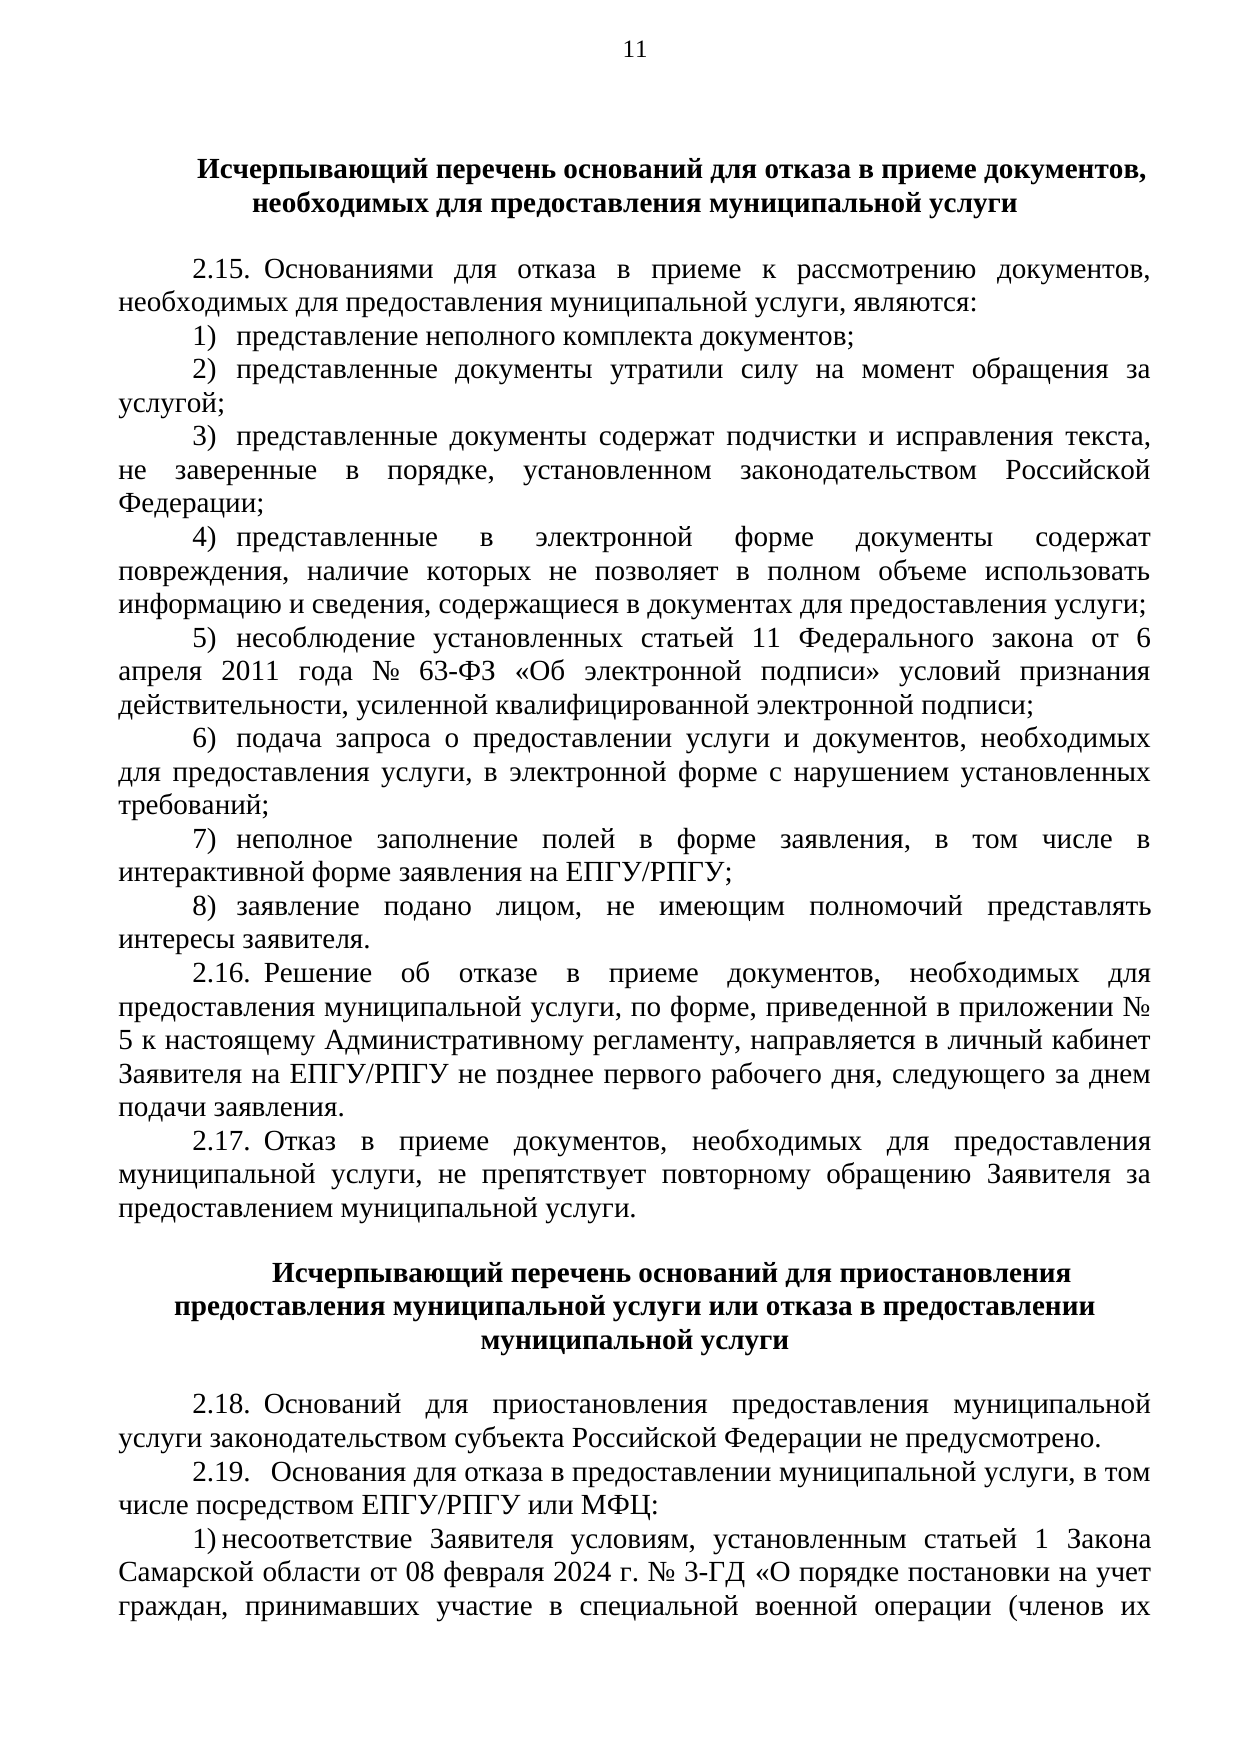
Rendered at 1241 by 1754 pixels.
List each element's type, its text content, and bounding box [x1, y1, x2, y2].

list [118, 1521, 1152, 1622]
list Основаниями для отказа в приеме к рассмотрению документов, необходимых для предоставления муниципальной услуги, являются: [118, 251, 1152, 318]
text Исчерпывающий перечень оснований для приостановления предоставления муниципальной услуги или отказа в предоставлении муниципальной услуги [118, 1255, 1152, 1356]
text Исчерпывающий перечень оснований для отказа в приеме документов, необходимых для предоставления муниципальной услуги [118, 152, 1152, 219]
list Оснований для приостановления предоставления муниципальной услуги законодательством субъекта Российской Федерации не предусмотрено. [118, 1387, 1152, 1454]
list представленные документы содержат подчистки и исправления текста, не заверенные в порядке, установленном законодательством Российской Федерации; [118, 419, 1152, 519]
list представленные в электронной форме документы содержат повреждения, наличие которых не позволяет в полном объеме использовать информацию и сведения, содержащиеся в документах для предоставления услуги; [118, 519, 1152, 620]
list представление неполного комплекта документов; [118, 318, 1152, 352]
list неполное заполнение полей в форме заявления, в том числе в интерактивной форме заявления на ЕПГУ/РПГУ; [118, 821, 1152, 888]
list представленные документы утратили силу на момент обращения за услугой; [118, 352, 1152, 419]
list Основания для отказа в предоставлении муниципальной услуги, в том числе посредством ЕПГУ/РПГУ или МФЦ: [118, 1454, 1152, 1521]
list заявление подано лицом, не имеющим полномочий представлять интересы заявителя. [118, 888, 1152, 956]
list подача запроса о предоставлении услуги и документов, необходимых для предоставления услуги, в электронной форме с нарушением установленных требований; [118, 721, 1152, 821]
list несоблюдение установленных статьей 11 Федерального закона от 6 апреля 2011 года № 63-ФЗ «Об электронной подписи» условий признания действительности, усиленной квалифицированной электронной подписи; [118, 620, 1152, 721]
list Отказ в приеме документов, необходимых для предоставления муниципальной услуги, не препятствует повторному обращению Заявителя за предоставлением муниципальной услуги. [118, 1123, 1152, 1224]
list Решение об отказе в приеме документов, необходимых для предоставления муниципальной услуги, по форме, приведенной в приложении № 5 к настоящему Административному регламенту, направляется в личный кабинет Заявителя на ЕПГУ/РПГУ не позднее первого рабочего дня, следующего за днем подачи заявления. [118, 956, 1152, 1123]
